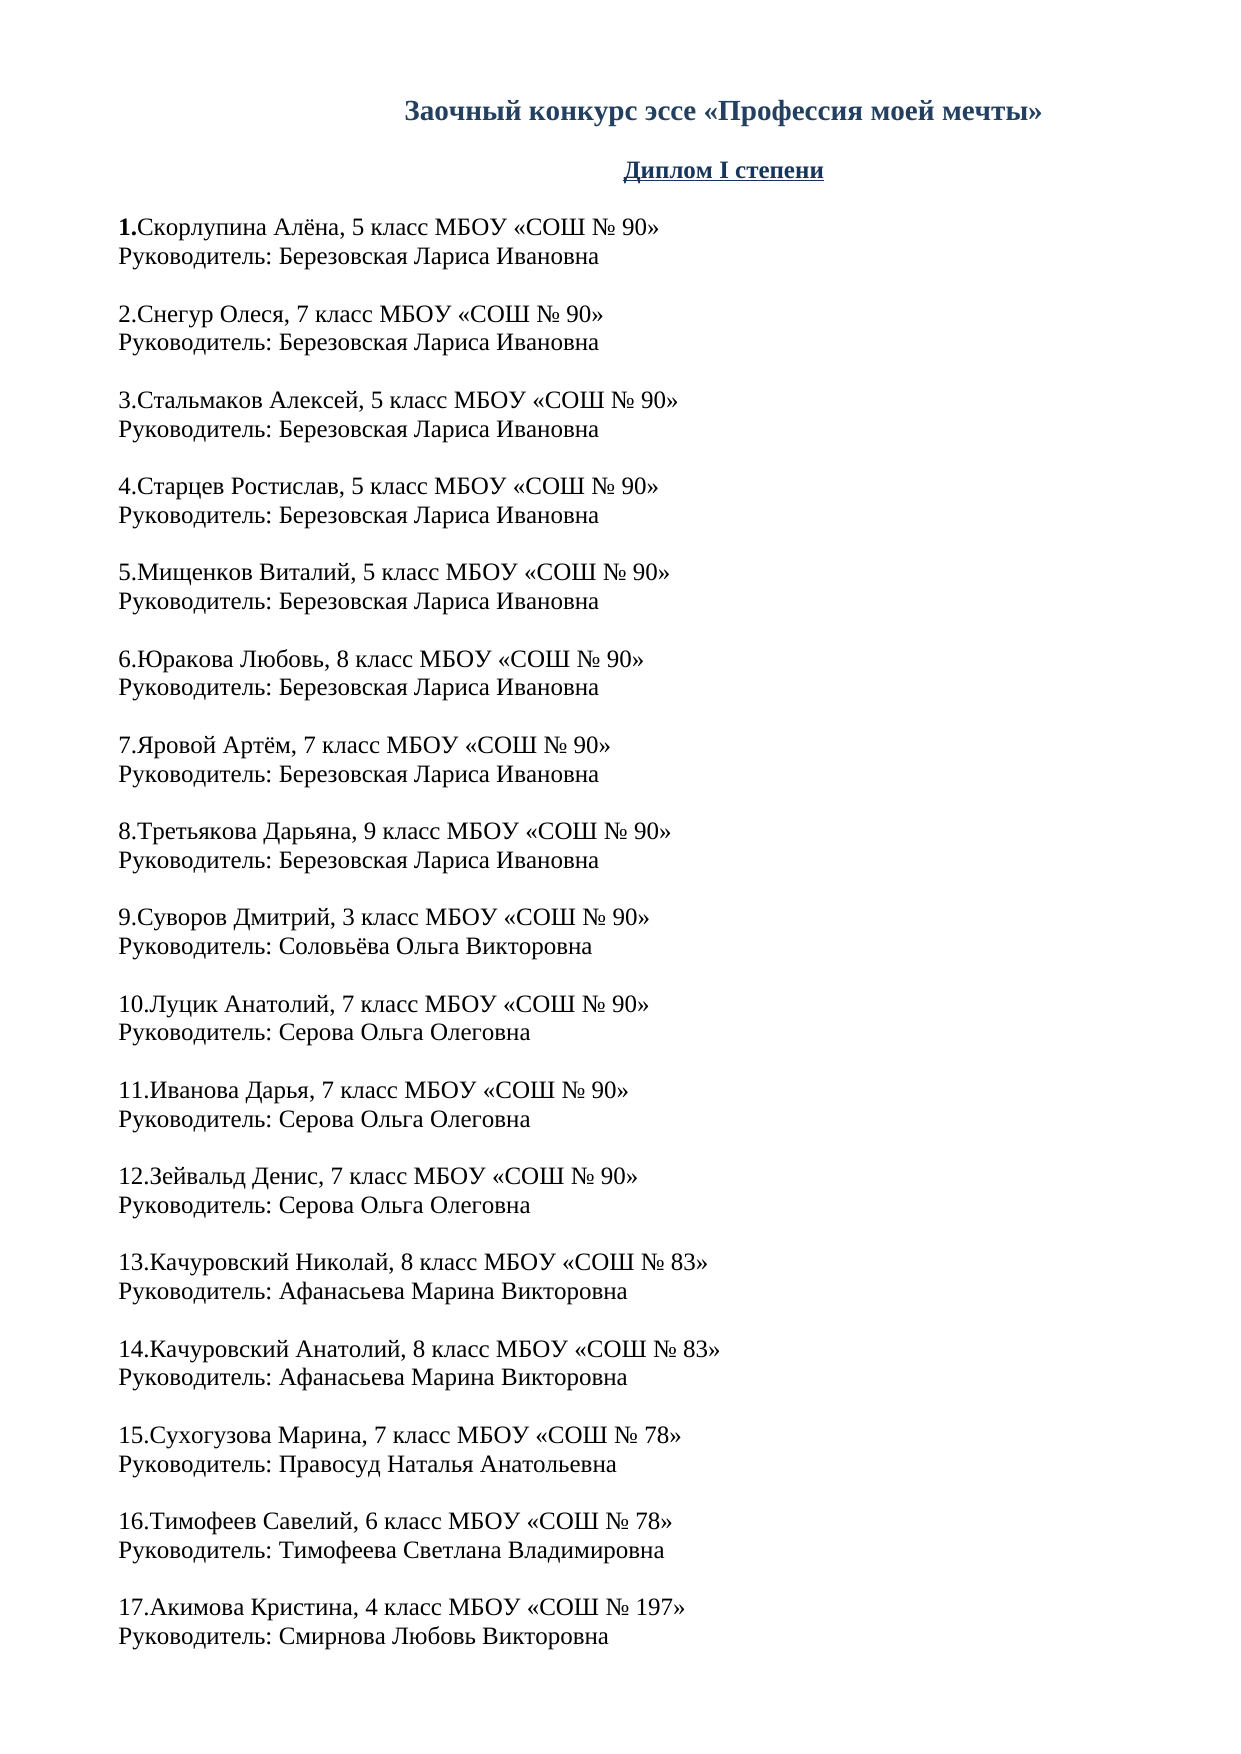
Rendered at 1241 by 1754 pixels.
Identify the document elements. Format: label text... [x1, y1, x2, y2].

text Руководитель: Березовская Лариса Ивановна [118, 845, 1181, 874]
text 1.Скорлупина Алёна, 5 класс МБОУ «СОШ № 90» [118, 212, 1181, 241]
text Руководитель: Правосуд Наталья Анатольевна [118, 1449, 1181, 1477]
text Руководитель: Березовская Лариса Ивановна [118, 327, 1181, 356]
text 13.Качуровский Николай, 8 класс МБОУ «СОШ № 83» [118, 1247, 1181, 1276]
text Руководитель: Серова Ольга Олеговна [118, 1190, 1181, 1219]
text 2.Снегур Олеся, 7 класс МБОУ «СОШ № 90» [118, 299, 1181, 327]
text Руководитель: Серова Ольга Олеговна [118, 1017, 1181, 1046]
text Руководитель: Березовская Лариса Ивановна [118, 241, 1181, 270]
text Заочный конкурс эссе «Профессия моей мечты» [192, 93, 1181, 126]
text 14.Качуровский Анатолий, 8 класс МБОУ «СОШ № 83» [118, 1334, 1181, 1362]
text Руководитель: Афанасьева Марина Викторовна [118, 1362, 1181, 1391]
text 3.Стальмаков Алексей, 5 класс МБОУ «СОШ № 90» [118, 385, 1181, 414]
text Руководитель: Березовская Лариса Ивановна [118, 414, 1181, 442]
text Руководитель: Смирнова Любовь Викторовна [118, 1621, 1181, 1650]
text 15.Сухогузова Марина, 7 класс МБОУ «СОШ № 78» [118, 1420, 1181, 1449]
text 11.Иванова Дарья, 7 класс МБОУ «СОШ № 90» [118, 1075, 1181, 1104]
text 7.Яровой Артём, 7 класс МБОУ «СОШ № 90» [118, 730, 1181, 759]
text 12.Зейвальд Денис, 7 класс МБОУ «СОШ № 90» [118, 1161, 1181, 1190]
text Руководитель: Березовская Лариса Ивановна [118, 586, 1181, 615]
text Руководитель: Березовская Лариса Ивановна [118, 500, 1181, 529]
text Руководитель: Березовская Лариса Ивановна [118, 759, 1181, 787]
text 16.Тимофеев Савелий, 6 класс МБОУ «СОШ № 78» [118, 1506, 1181, 1535]
text Руководитель: Березовская Лариса Ивановна [118, 672, 1181, 701]
text Руководитель: Серова Ольга Олеговна [118, 1104, 1181, 1132]
text 10.Луцик Анатолий, 7 класс МБОУ «СОШ № 90» [118, 989, 1181, 1017]
text Руководитель: Соловьёва Ольга Викторовна [118, 931, 1181, 960]
text 4.Старцев Ростислав, 5 класс МБОУ «СОШ № 90» [118, 471, 1181, 500]
text 8.Третьякова Дарьяна, 9 класс МБОУ «СОШ № 90» [118, 816, 1181, 845]
text Руководитель: Афанасьева Марина Викторовна [118, 1276, 1181, 1305]
text 9.Суворов Дмитрий, 3 класс МБОУ «СОШ № 90» [118, 902, 1181, 931]
text 17.Акимова Кристина, 4 класс МБОУ «СОШ № 197» [118, 1592, 1181, 1621]
text 6.Юракова Любовь, 8 класс МБОУ «СОШ № 90» [118, 644, 1181, 672]
text Руководитель: Тимофеева Светлана Владимировна [118, 1535, 1181, 1564]
text Диплом I степени [192, 155, 1181, 184]
text 5.Мищенков Виталий, 5 класс МБОУ «СОШ № 90» [118, 557, 1181, 586]
